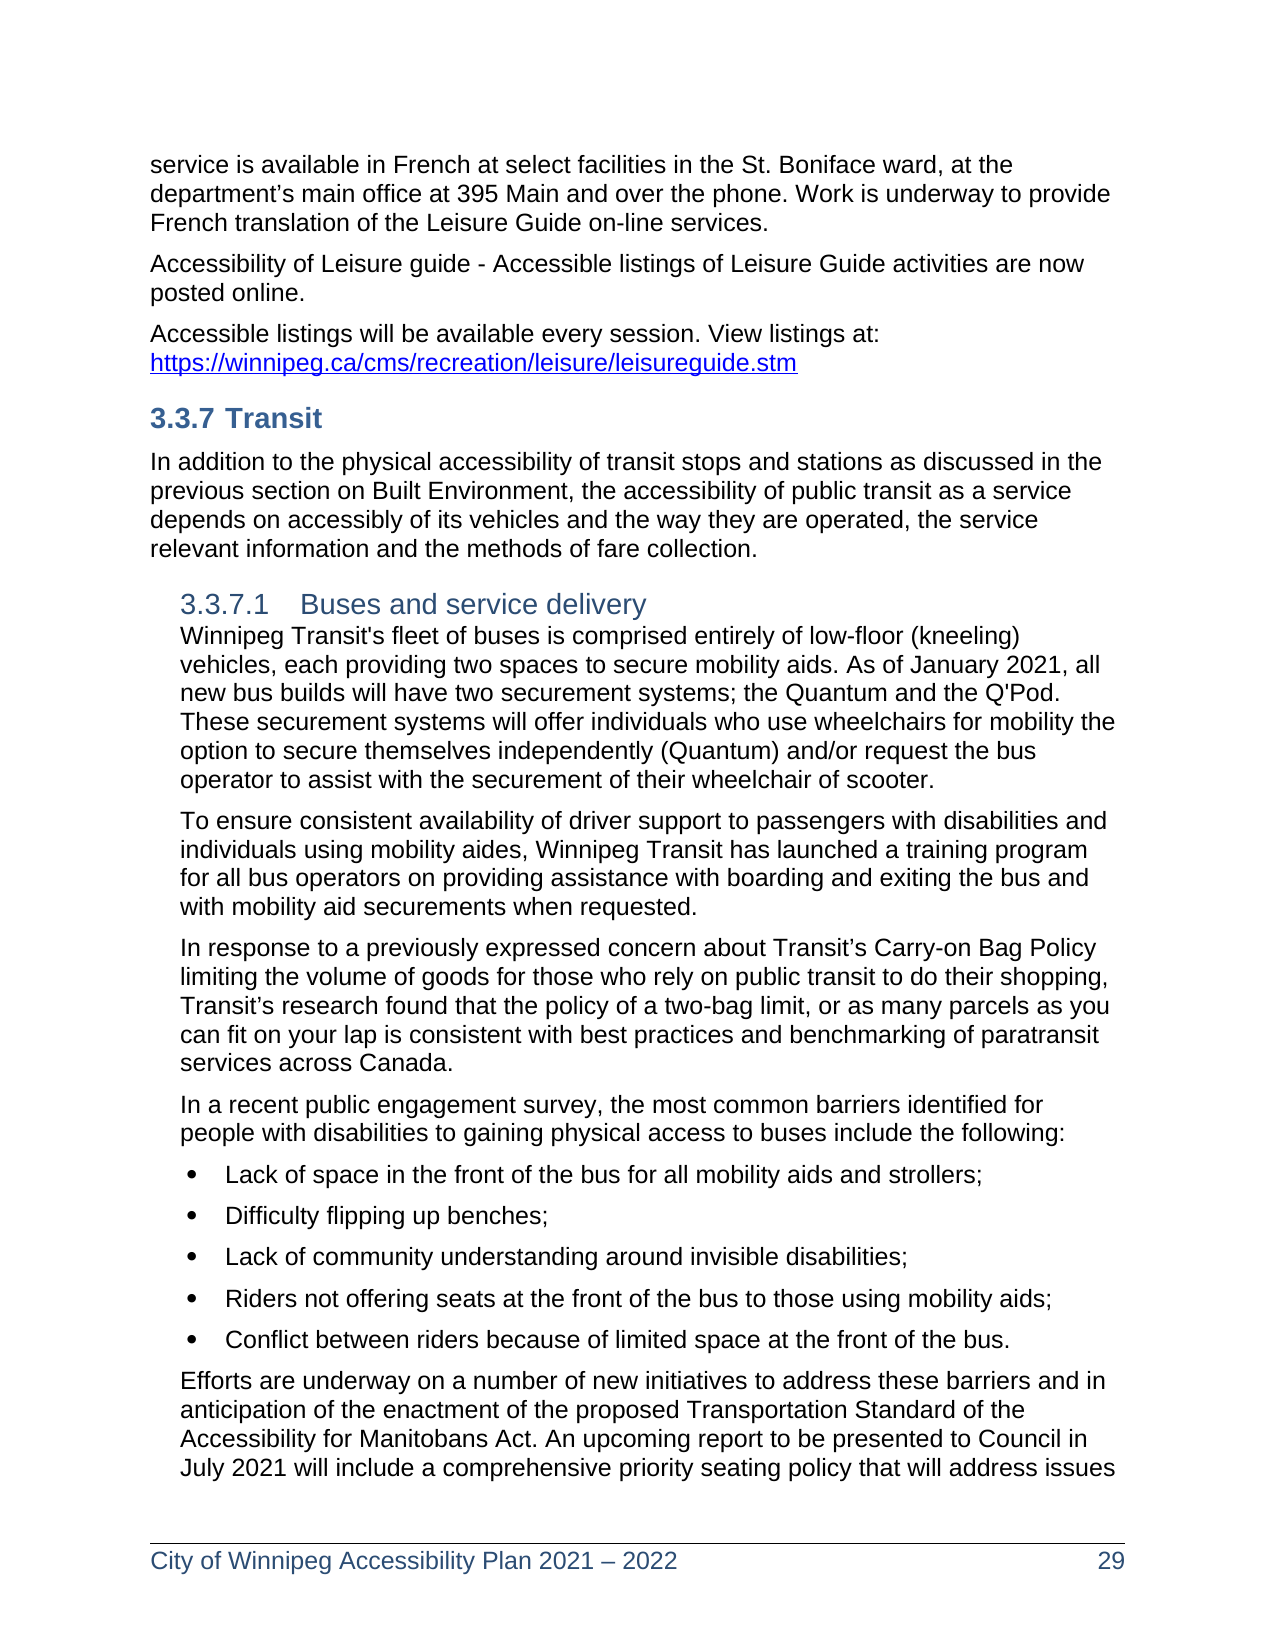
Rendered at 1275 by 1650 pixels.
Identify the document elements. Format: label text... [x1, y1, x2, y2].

text In a recent public engagement survey, the most common barriers identified for people with disabilities to gaining physical access to buses include the following: [180, 1089, 1125, 1147]
subtitle Buses and service delivery [180, 587, 1125, 621]
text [180, 1366, 1125, 1481]
text In addition to the physical accessibility of transit stops and stations as discussed in the previous section on Built Environment, the accessibility of public transit as a service depends on accessibly of its vehicles and the way they are operated, the service relevant information and the methods of fare collection. [150, 447, 1125, 562]
subtitle Transit [150, 401, 1125, 435]
text Accessible listings will be available every session. View listings at: https://winnipeg.ca/cms/recreation/leisure/leisureguide.stm [150, 319, 1125, 376]
text To ensure consistent availability of driver support to passengers with disabilities and individuals using mobility aides, Winnipeg Transit has launched a training program for all bus operators on providing assistance with boarding and exiting the bus and with mobility aid securements when requested. [180, 806, 1125, 921]
list Difficulty flipping up benches; [187, 1201, 1125, 1230]
list Lack of space in the front of the bus for all mobility aids and strollers; [187, 1159, 1125, 1188]
list Conflict between riders because of limited space at the front of the bus. [187, 1325, 1125, 1354]
text Accessibility of Leisure guide - Accessible listings of Leisure Guide activities are now posted online. [150, 249, 1125, 306]
text In response to a previously expressed concern about Transit’s Carry-on Bag Policy limiting the volume of goods for those who rely on public transit to do their shopping, Transit’s research found that the policy of a two-bag limit, or as many parcels as you can fit on your lap is consistent with best practices and benchmarking of paratransit services across Canada. [180, 933, 1125, 1077]
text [150, 150, 1125, 236]
list Riders not offering seats at the front of the bus to those using mobility aids; [187, 1284, 1125, 1312]
list Lack of community understanding around invisible disabilities; [187, 1242, 1125, 1271]
text Winnipeg Transit's fleet of buses is comprised entirely of low-floor (kneeling) vehicles, each providing two spaces to secure mobility aids. As of January 2021, all new bus builds will have two securement systems; the Quantum and the Q'Pod. These securement systems will offer individuals who use wheelchairs for mobility the option to secure themselves independently (Quantum) and/or request the bus operator to assist with the securement of their wheelchair of scooter. [180, 621, 1125, 793]
